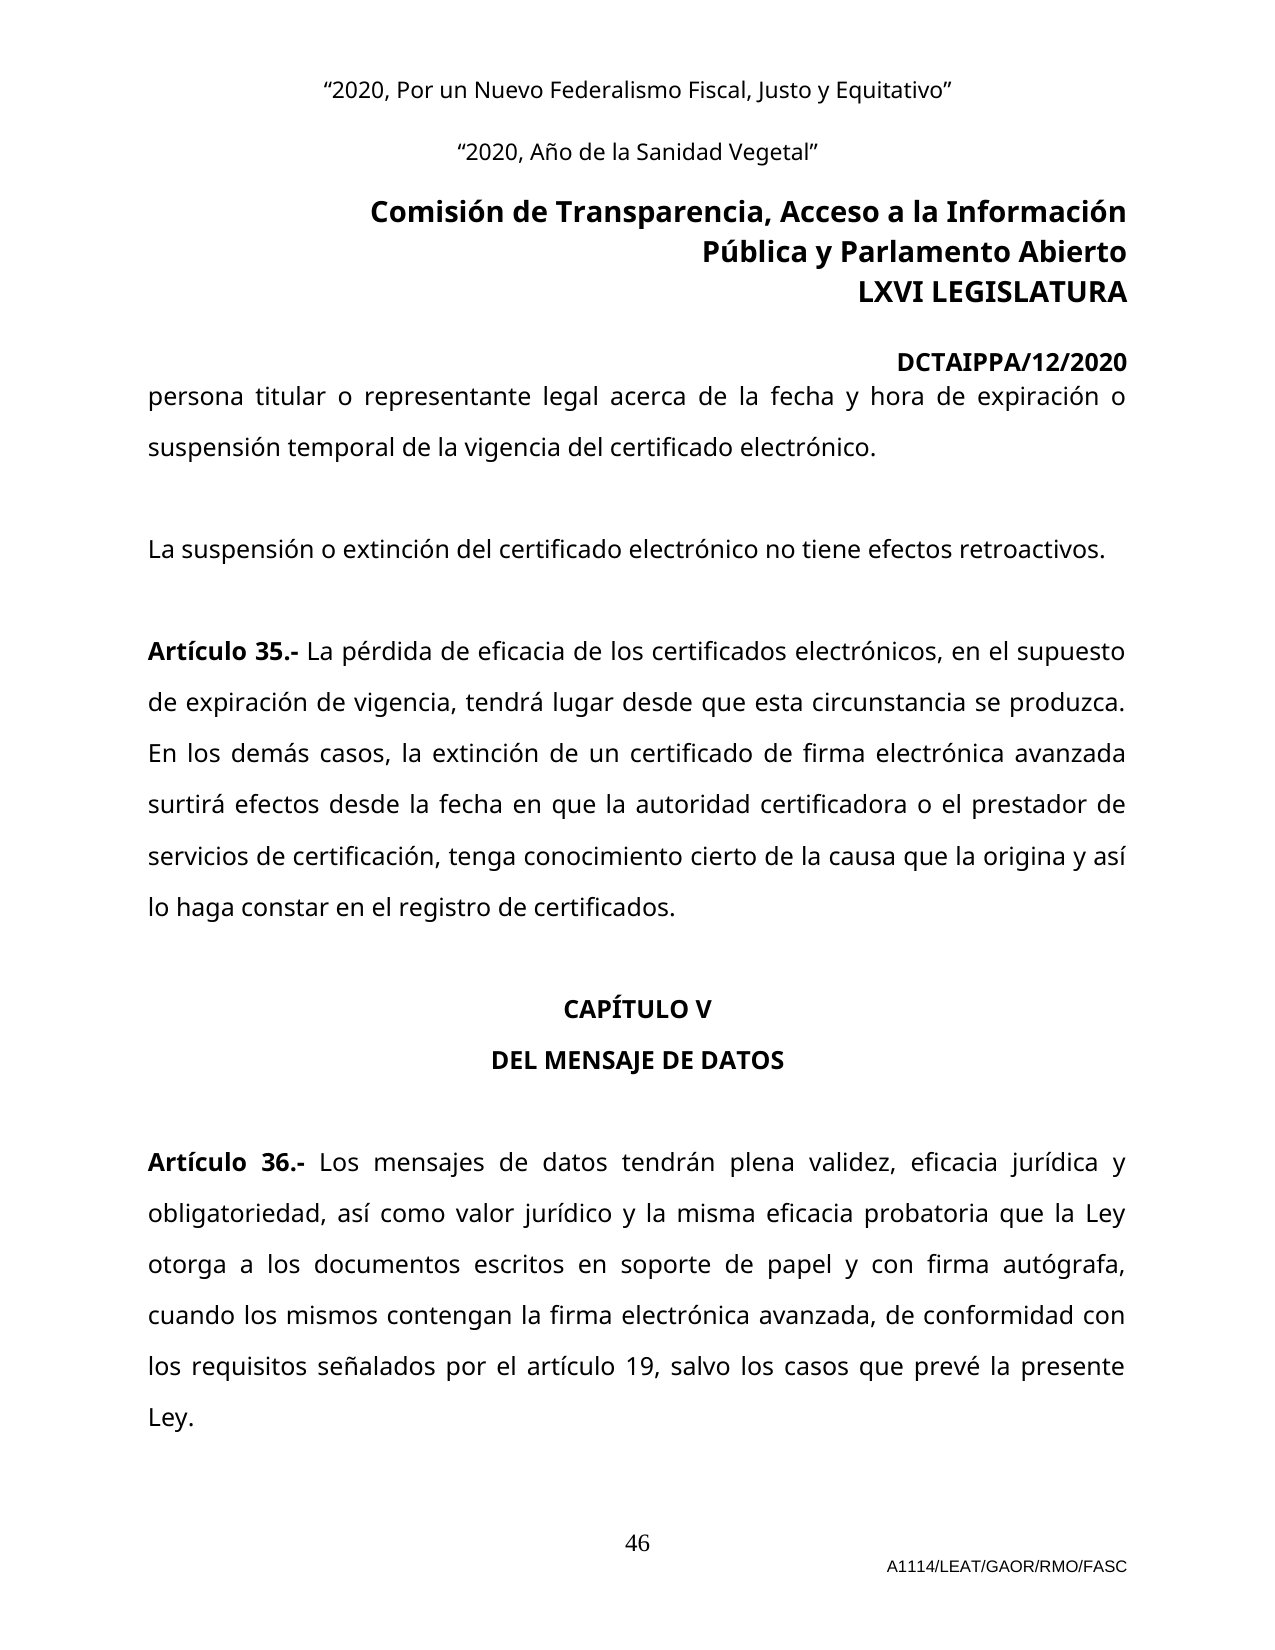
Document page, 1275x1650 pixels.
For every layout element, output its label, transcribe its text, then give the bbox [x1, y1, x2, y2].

text Artículo 36.- Los mensajes de datos tendrán plena validez, eficacia jurídica y obligatoriedad, así como valor jurídico y la misma eficacia probatoria que la Ley otorga a los documentos escritos en soporte de papel y con firma autógrafa, cuando los mismos contengan la firma electrónica avanzada, de conformidad con los requisitos señalados por el artículo 19, salvo los casos que prevé la presente Ley. [148, 1144, 1127, 1434]
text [148, 379, 1127, 464]
text CAPÍTULO V [148, 991, 1127, 1025]
text La suspensión o extinción del certificado electrónico no tiene efectos retroactivos. [148, 532, 1127, 566]
text DEL MENSAJE DE DATOS [148, 1042, 1127, 1076]
text Artículo 35.- La pérdida de eficacia de los certificados electrónicos, en el supuesto de expiración de vigencia, tendrá lugar desde que esta circunstancia se produzca. En los demás casos, la extinción de un certificado de firma electrónica avanzada surtirá efectos desde la fecha en que la autoridad certificadora o el prestador de servicios de certificación, tenga conocimiento cierto de la causa que la origina y así lo haga constar en el registro de certificados. [148, 634, 1127, 923]
